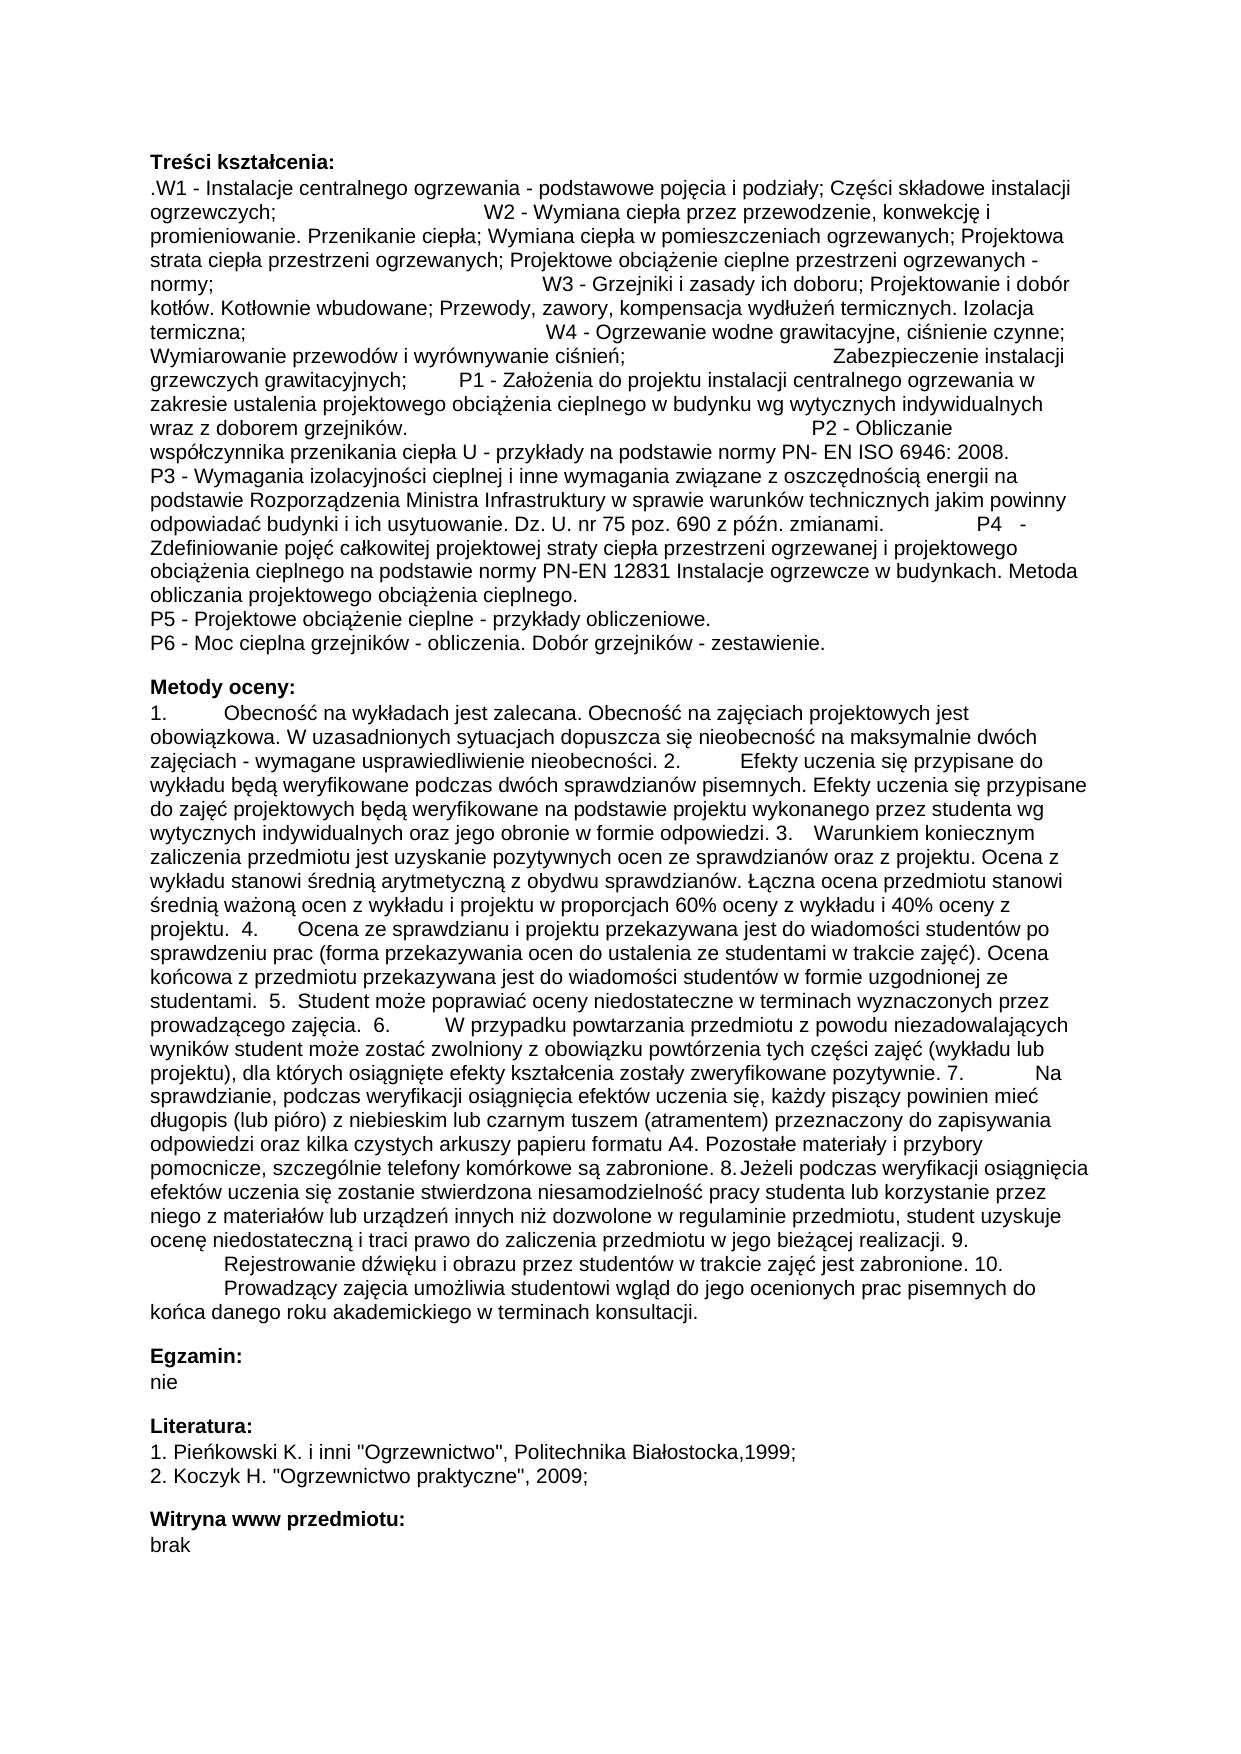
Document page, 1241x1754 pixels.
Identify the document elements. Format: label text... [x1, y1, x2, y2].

text brak [150, 1533, 1090, 1557]
text Treści kształcenia: [150, 150, 1090, 174]
text 1. Pieńkowski K. i inni "Ogrzewnictwo", Politechnika Białostocka,1999; 2. Koczyk H. "Ogrzewnictwo praktyczne", 2009; [150, 1439, 1090, 1487]
text Literatura: [150, 1413, 1090, 1437]
text Egzamin: [150, 1344, 1090, 1368]
text Witryna www przedmiotu: [150, 1507, 1090, 1531]
text nie [150, 1370, 1090, 1394]
text Metody oceny: [150, 675, 1090, 699]
text .W1 - Instalacje centralnego ogrzewania - podstawowe pojęcia i podziały; Części składowe instalacji ogrzewczych; W2 - Wymiana ciepła przez przewodzenie, konwekcję i promieniowanie. Przenikanie ciepła; Wymiana ciepła w pomieszczeniach ogrzewanych; Projektowa strata ciepła przestrzeni ogrzewanych; Projektowe obciążenie cieplne przestrzeni ogrzewanych - normy; W3 - Grzejniki i zasady ich doboru; Projektowanie i dobór kotłów. Kotłownie wbudowane; Przewody, zawory, kompensacja wydłużeń termicznych. Izolacja termiczna; W4 - Ogrzewanie wodne grawitacyjne, ciśnienie czynne; Wymiarowanie przewodów i wyrównywanie ciśnień; Zabezpieczenie instalacji grzewczych grawitacyjnych; P1 - Założenia do projektu instalacji centralnego ogrzewania w zakresie ustalenia projektowego obciążenia cieplnego w budynku wg wytycznych indywidualnych wraz z doborem grzejników. P2 - Obliczanie współczynnika przenikania ciepła U - przykłady na podstawie normy PN- EN ISO 6946: 2008. P3 - Wymagania izolacyjności cieplnej i inne wymagania związane z oszczędnością energii na podstawie Rozporządzenia Ministra Infrastruktury w sprawie warunków technicznych jakim powinny odpowiadać budynki i ich usytuowanie. Dz. U. nr 75 poz. 690 z późn. zmianami. P4 - Zdefiniowanie pojęć całkowitej projektowej straty ciepła przestrzeni ogrzewanej i projektowego obciążenia cieplnego na podstawie normy PN-EN 12831 Instalacje ogrzewcze w budynkach. Metoda obliczania projektowego obciążenia cieplnego. P5 - Projektowe obciążenie cieplne - przykłady obliczeniowe. P6 - Moc cieplna grzejników - obliczenia. Dobór grzejników - zestawienie. [150, 176, 1090, 655]
text 1. Obecność na wykładach jest zalecana. Obecność na zajęciach projektowych jest obowiązkowa. W uzasadnionych sytuacjach dopuszcza się nieobecność na maksymalnie dwóch zajęciach - wymagane usprawiedliwienie nieobecności. 2. Efekty uczenia się przypisane do wykładu będą weryfikowane podczas dwóch sprawdzianów pisemnych. Efekty uczenia się przypisane do zajęć projektowych będą weryfikowane na podstawie projektu wykonanego przez studenta wg wytycznych indywidualnych oraz jego obronie w formie odpowiedzi. 3. Warunkiem koniecznym zaliczenia przedmiotu jest uzyskanie pozytywnych ocen ze sprawdzianów oraz z projektu. Ocena z wykładu stanowi średnią arytmetyczną z obydwu sprawdzianów. Łączna ocena przedmiotu stanowi średnią ważoną ocen z wykładu i projektu w proporcjach 60% oceny z wykładu i 40% oceny z projektu. 4. Ocena ze sprawdzianu i projektu przekazywana jest do wiadomości studentów po sprawdzeniu prac (forma przekazywania ocen do ustalenia ze studentami w trakcie zajęć). Ocena końcowa z przedmiotu przekazywana jest do wiadomości studentów w formie uzgodnionej ze studentami. 5. Student może poprawiać oceny niedostateczne w terminach wyznaczonych przez prowadzącego zajęcia. 6. W przypadku powtarzania przedmiotu z powodu niezadowalających wyników student może zostać zwolniony z obowiązku powtórzenia tych części zajęć (wykładu lub projektu), dla których osiągnięte efekty kształcenia zostały zweryfikowane pozytywnie. 7. Na sprawdzianie, podczas weryfikacji osiągnięcia efektów uczenia się, każdy piszący powinien mieć długopis (lub pióro) z niebieskim lub czarnym tuszem (atramentem) przeznaczony do zapisywania odpowiedzi oraz kilka czystych arkuszy papieru formatu A4. Pozostałe materiały i przybory pomocnicze, szczególnie telefony komórkowe są zabronione. 8. Jeżeli podczas weryfikacji osiągnięcia efektów uczenia się zostanie stwierdzona niesamodzielność pracy studenta lub korzystanie przez niego z materiałów lub urządzeń innych niż dozwolone w regulaminie przedmiotu, student uzyskuje ocenę niedostateczną i traci prawo do zaliczenia przedmiotu w jego bieżącej realizacji. 9. Rejestrowanie dźwięku i obrazu przez studentów w trakcie zajęć jest zabronione. 10. Prowadzący zajęcia umożliwia studentowi wgląd do jego ocenionych prac pisemnych do końca danego roku akademickiego w terminach konsultacji. [150, 701, 1090, 1324]
